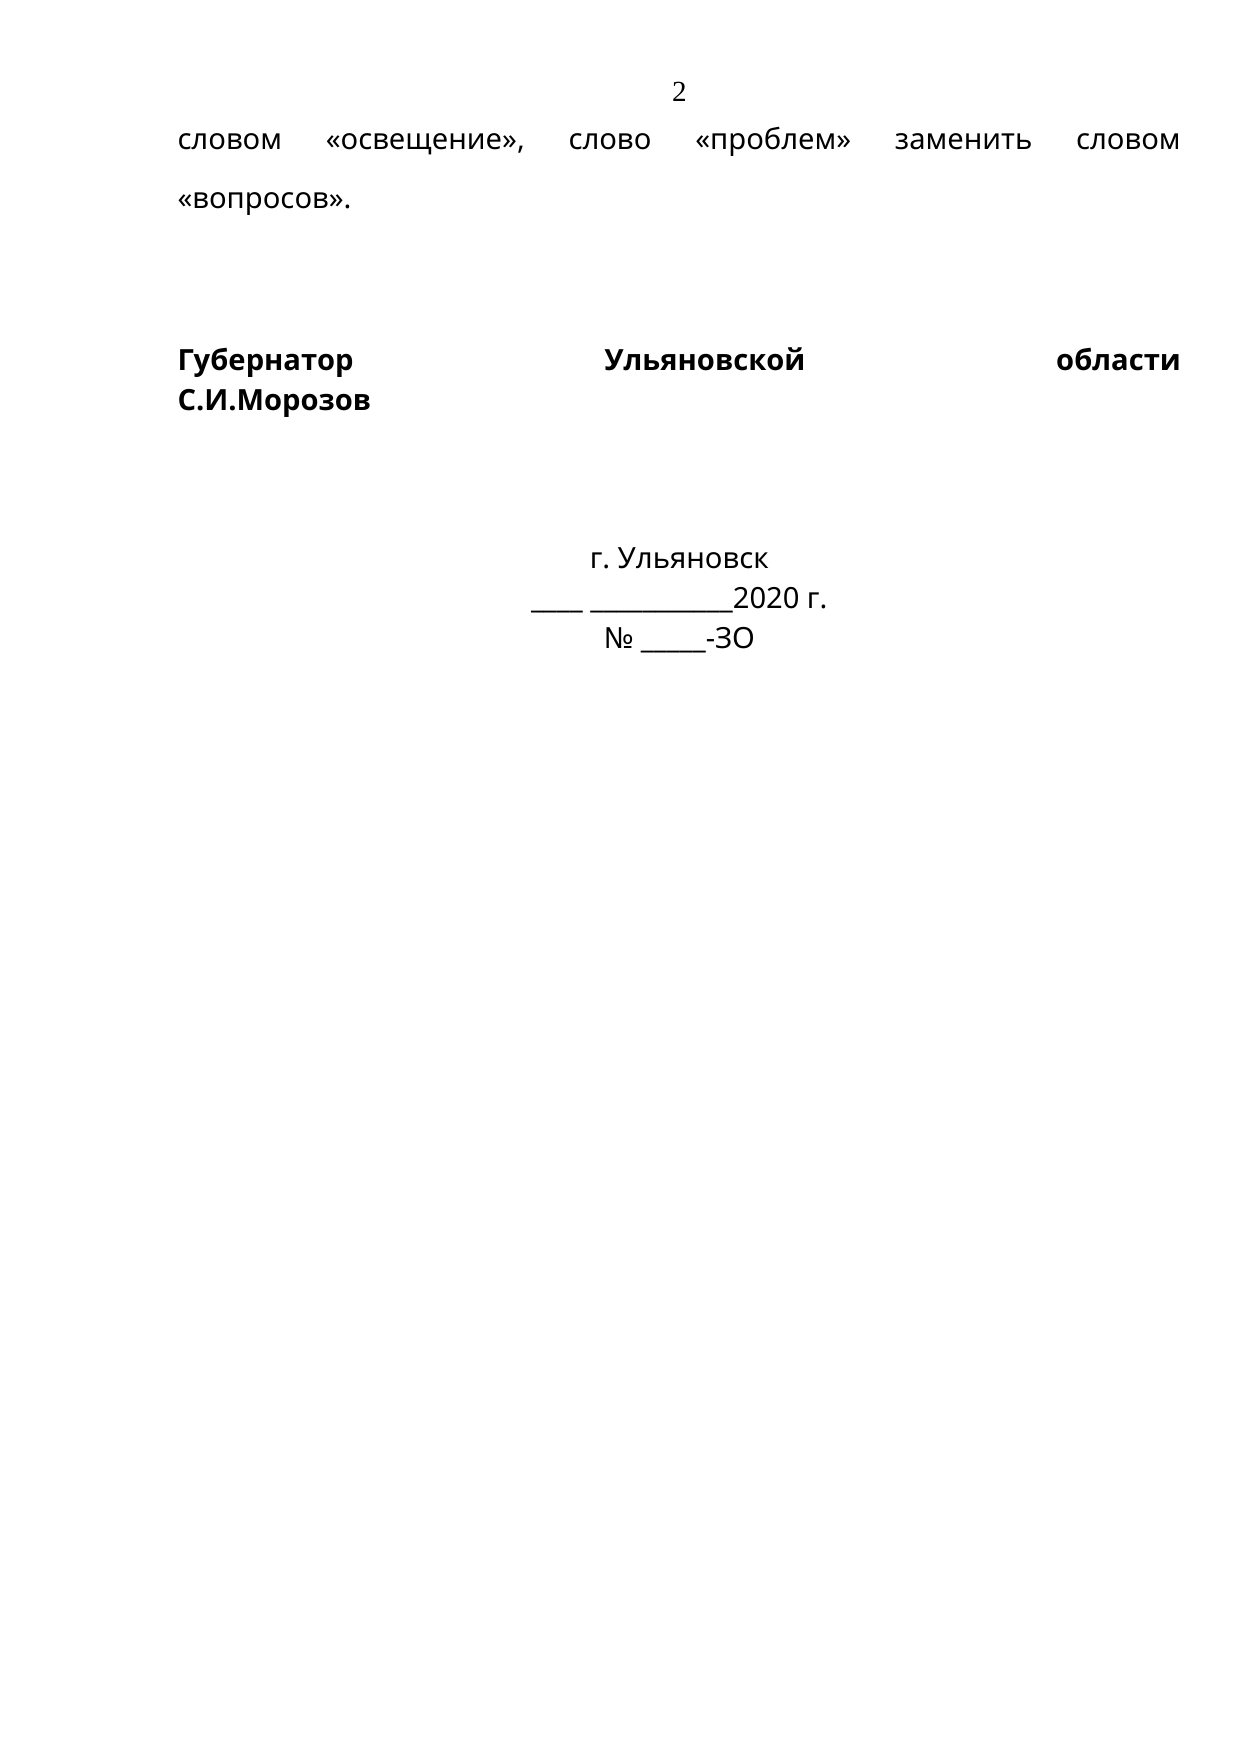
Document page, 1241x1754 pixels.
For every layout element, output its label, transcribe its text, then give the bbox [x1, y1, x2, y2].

text № _____-ЗО [177, 617, 1181, 657]
text Губернатор Ульяновской области С.И.Морозов [177, 339, 1181, 418]
text г. Ульяновск [177, 538, 1181, 577]
text ____ ___________2020 г. [177, 577, 1181, 617]
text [177, 118, 1181, 217]
